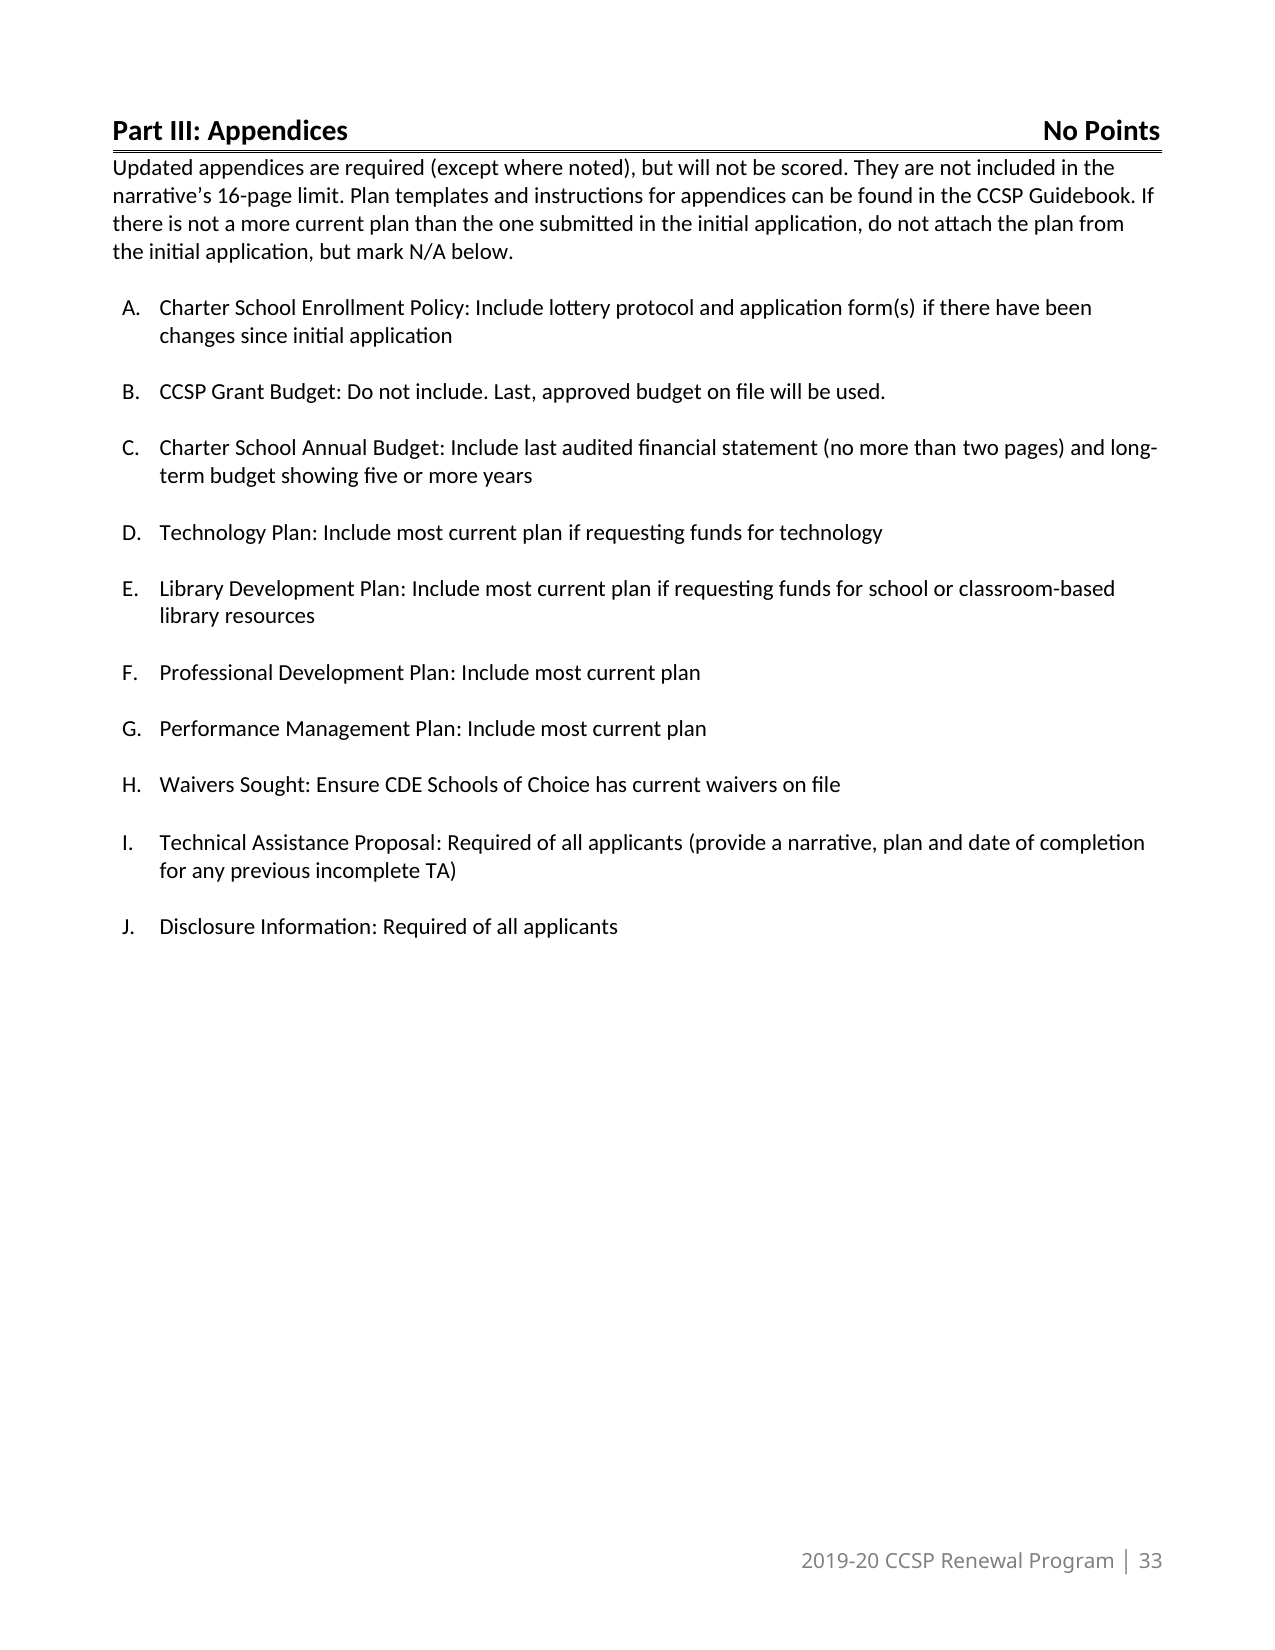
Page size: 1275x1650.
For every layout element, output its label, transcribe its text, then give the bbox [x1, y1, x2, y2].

subtitle Part III: Appendices No Points [112, 112, 1162, 153]
subtitle Charter School Annual Budget: Include last audited financial statement (no more than two pages) and long-term budget showing five or more years [122, 433, 1162, 489]
subtitle Technical Assistance Proposal: Required of all applicants (provide a narrative, plan and date of completion for any previous incomplete TA) [122, 828, 1162, 884]
text Updated appendices are required (except where noted), but will not be scored. They are not included in the narrative’s 16-page limit. Plan templates and instructions for appendices can be found in the CCSP Guidebook. If there is not a more current plan than the one submitted in the initial application, do not attach the plan from the initial application, but mark N/A below. [112, 153, 1162, 265]
subtitle Professional Development Plan: Include most current plan [122, 658, 1162, 686]
subtitle Performance Management Plan: Include most current plan [122, 714, 1162, 742]
subtitle Charter School Enrollment Policy: Include lottery protocol and application form(s) if there have been changes since initial application [122, 293, 1162, 349]
subtitle CCSP Grant Budget: Do not include. Last, approved budget on file will be used. [122, 377, 1162, 406]
subtitle Library Development Plan: Include most current plan if requesting funds for school or classroom-based library resources [122, 574, 1162, 630]
subtitle Technology Plan: Include most current plan if requesting funds for technology [122, 518, 1162, 546]
subtitle Waivers Sought: Ensure CDE Schools of Choice has current waivers on file [122, 770, 1162, 798]
subtitle Disclosure Information: Required of all applicants [122, 912, 1162, 940]
